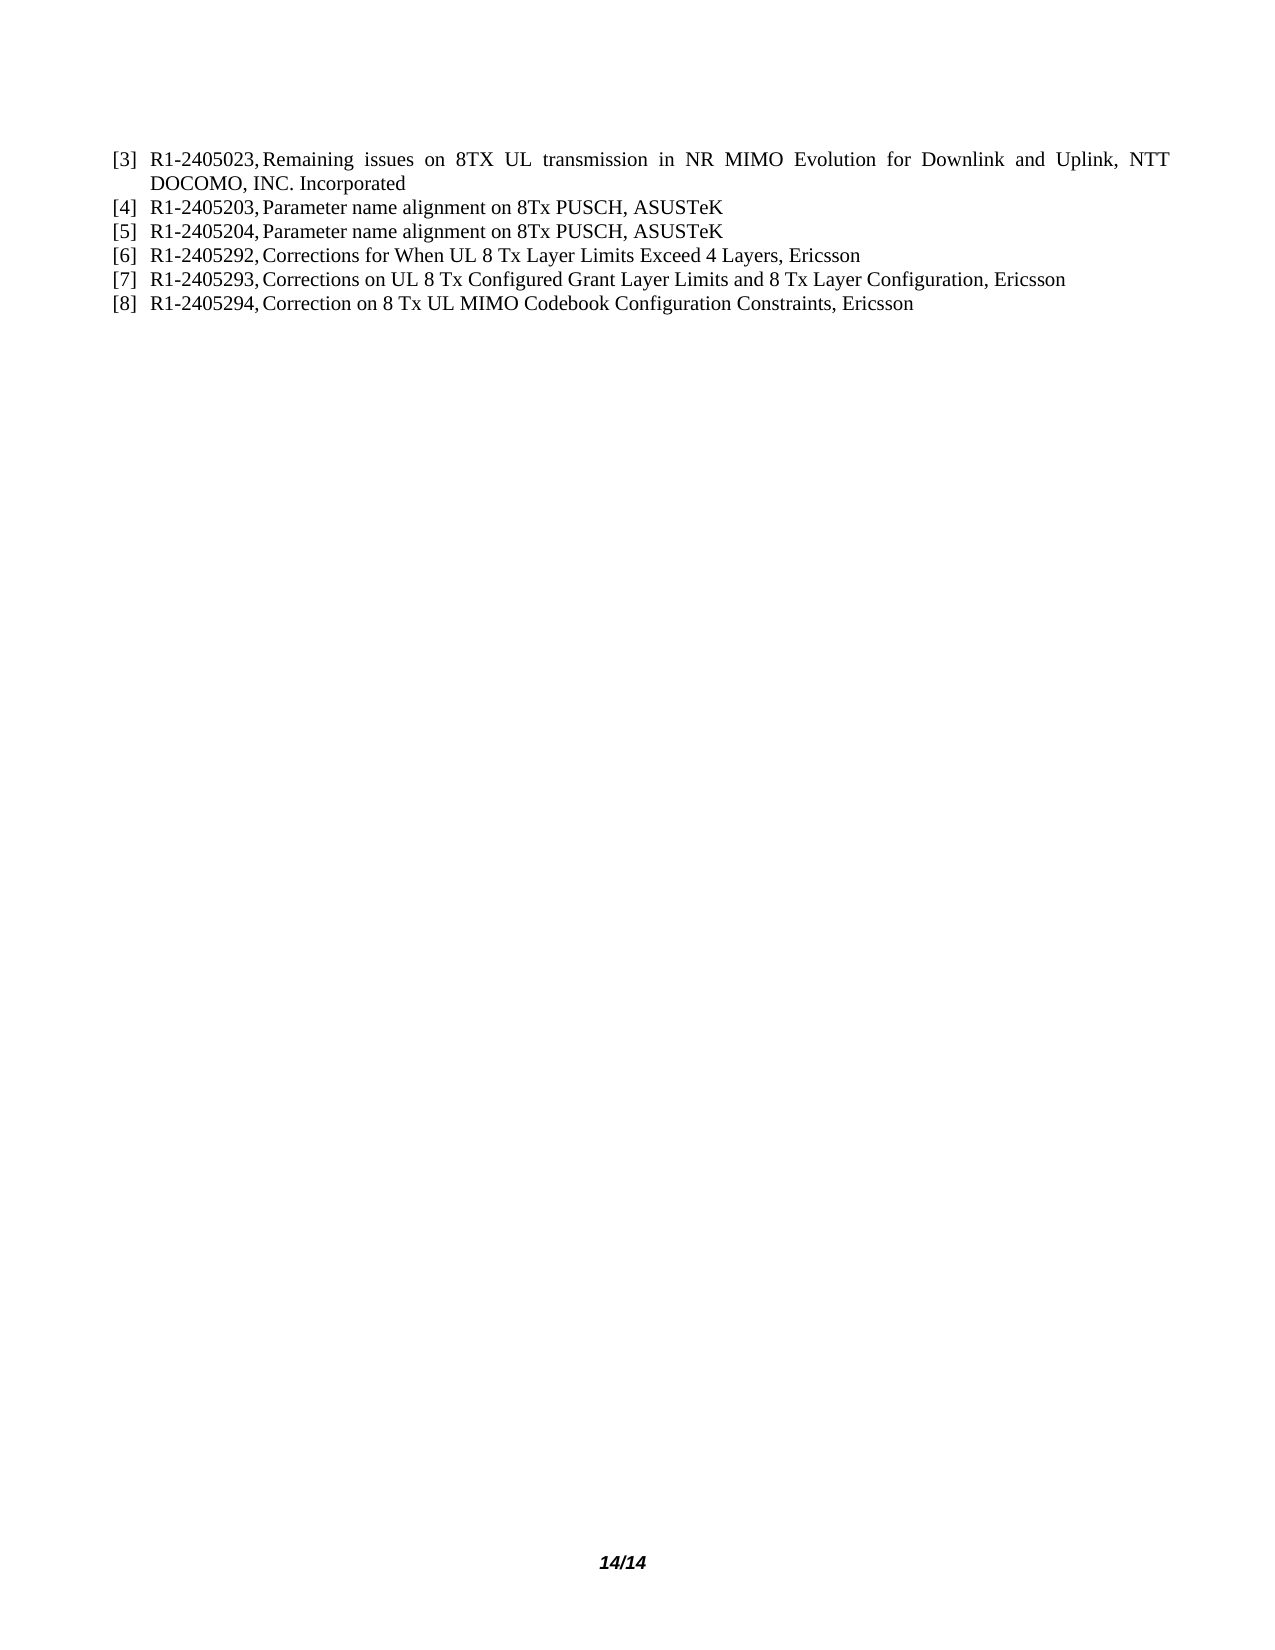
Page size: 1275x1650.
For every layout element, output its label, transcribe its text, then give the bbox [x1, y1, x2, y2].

list R1-2405204, Parameter name alignment on 8Tx PUSCH, ASUSTeK [112, 219, 1172, 243]
list R1-2405023, Remaining issues on 8TX UL transmission in NR MIMO Evolution for Downlink and Uplink, NTT DOCOMO, INC. Incorporated [112, 147, 1172, 195]
list R1-2405203, Parameter name alignment on 8Tx PUSCH, ASUSTeK [112, 195, 1172, 219]
list R1-2405292, Corrections for When UL 8 Tx Layer Limits Exceed 4 Layers, Ericsson [112, 243, 1172, 267]
list R1-2405294, Correction on 8 Tx UL MIMO Codebook Configuration Constraints, Ericsson [112, 291, 1172, 315]
list R1-2405293, Corrections on UL 8 Tx Configured Grant Layer Limits and 8 Tx Layer Configuration, Ericsson [112, 267, 1172, 291]
